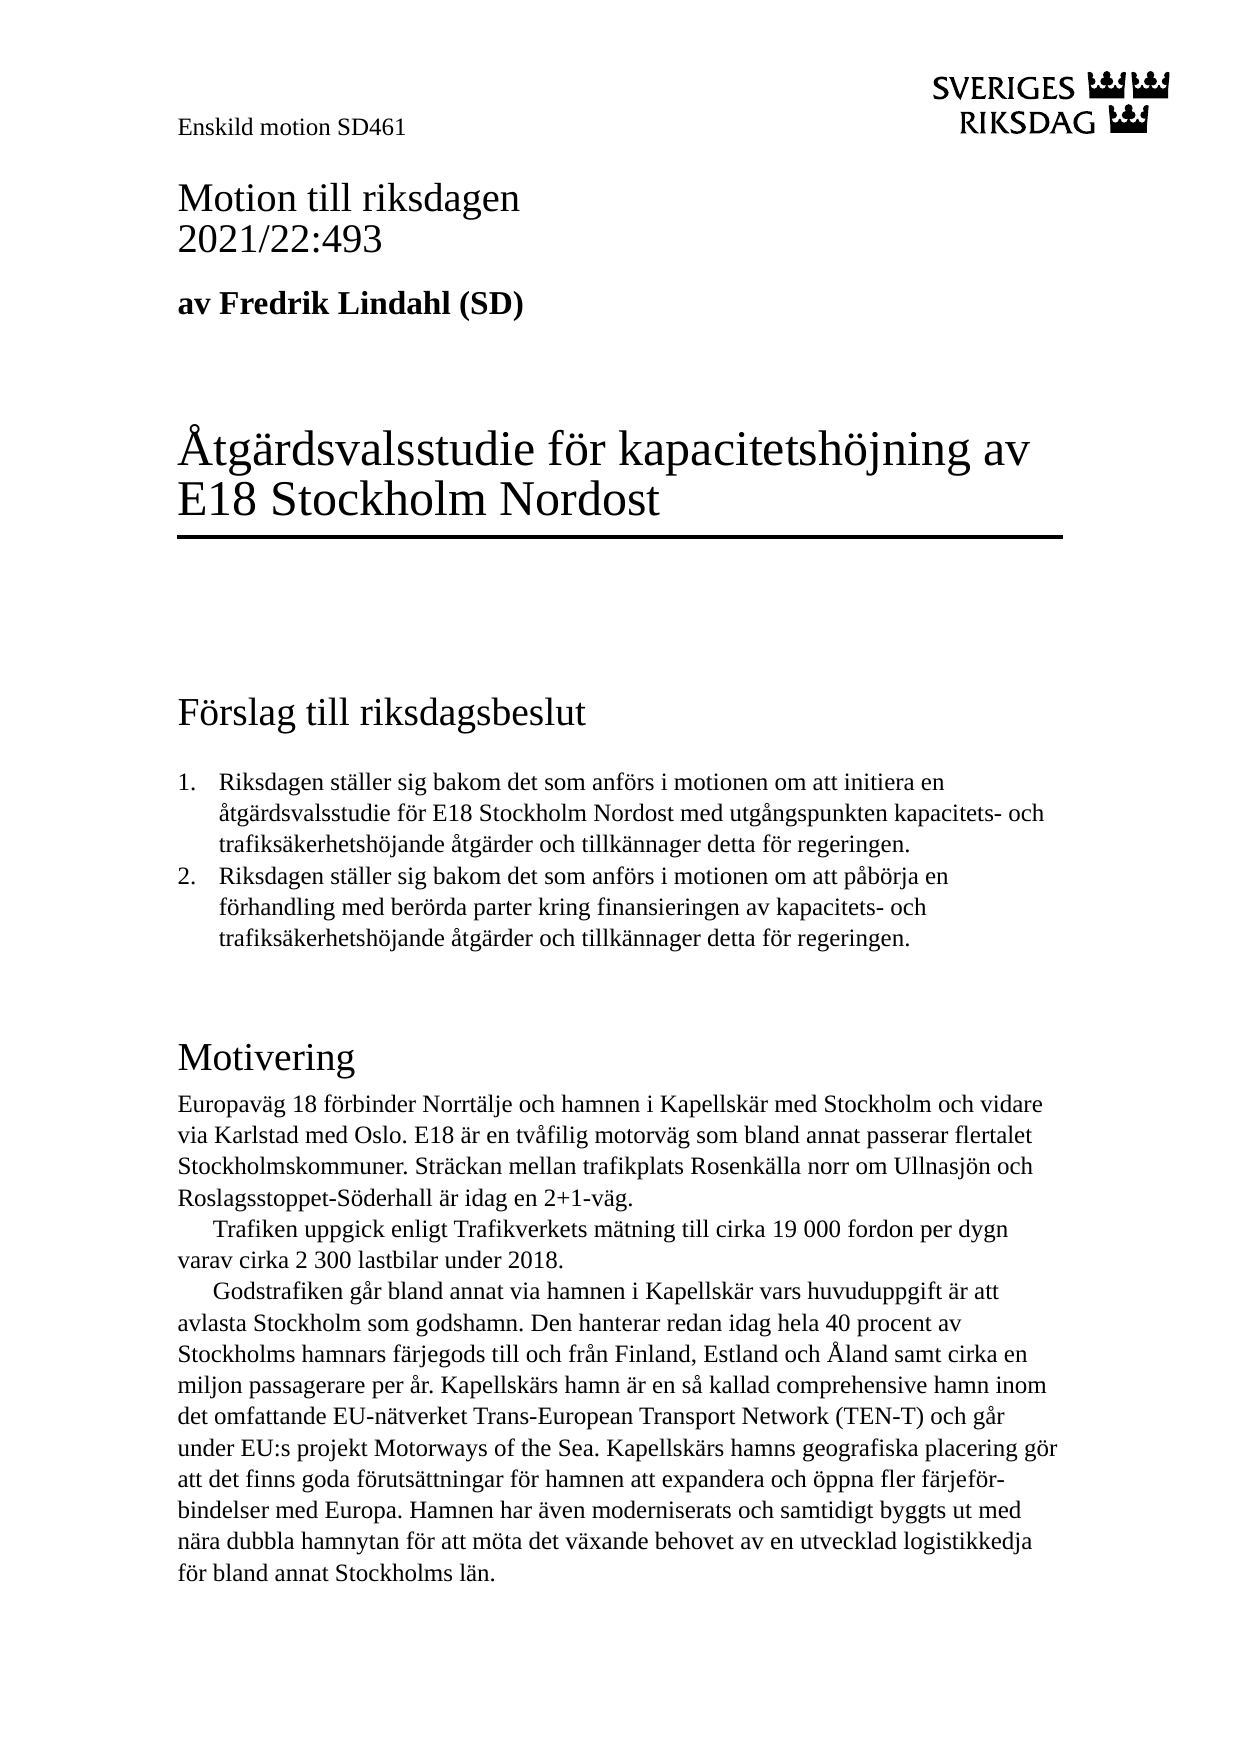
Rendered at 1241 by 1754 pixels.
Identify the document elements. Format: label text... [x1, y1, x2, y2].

text Godstrafiken går bland annat via hamnen i Kapellskär vars huvuduppgift är att avlasta Stockholm som godshamn. Den hanterar redan idag hela 40 procent av Stockholms hamnars färjegods till och från Finland, Estland och Åland samt cirka en miljon passagerare per år. Kapellskärs hamn är en så kallad comprehensive hamn inom det omfattande EU-nätverket Trans-European Transport Network (TEN-T) och går under EU:s projekt Motorways of the Sea. Kapellskärs hamns geografiska placering gör att det finns goda förutsättningar för hamnen att expandera och öppna fler färjeförbindelser med Europa. Hamnen har även moderniserats och samtidigt byggts ut med nära dubbla hamnytan för att möta det växande behovet av en utvecklad logistikkedja för bland annat Stockholms län. [177, 1274, 1063, 1586]
text Europaväg 18 förbinder Norrtälje och hamnen i Kapellskär med Stockholm och vidare via Karlstad med Oslo. E18 är en tvåfilig motorväg som bland annat passerar flertalet Stockholmskommuner. Sträckan mellan trafikplats Rosenkälla norr om Ullnasjön och Roslagsstoppet-Söderhall är idag en 2+1-väg. [177, 1086, 1063, 1211]
text Trafiken uppgick enligt Trafikverkets mätning till cirka 19 000 fordon per dygn varav cirka 2 300 lastbilar under 2018. [177, 1211, 1063, 1274]
